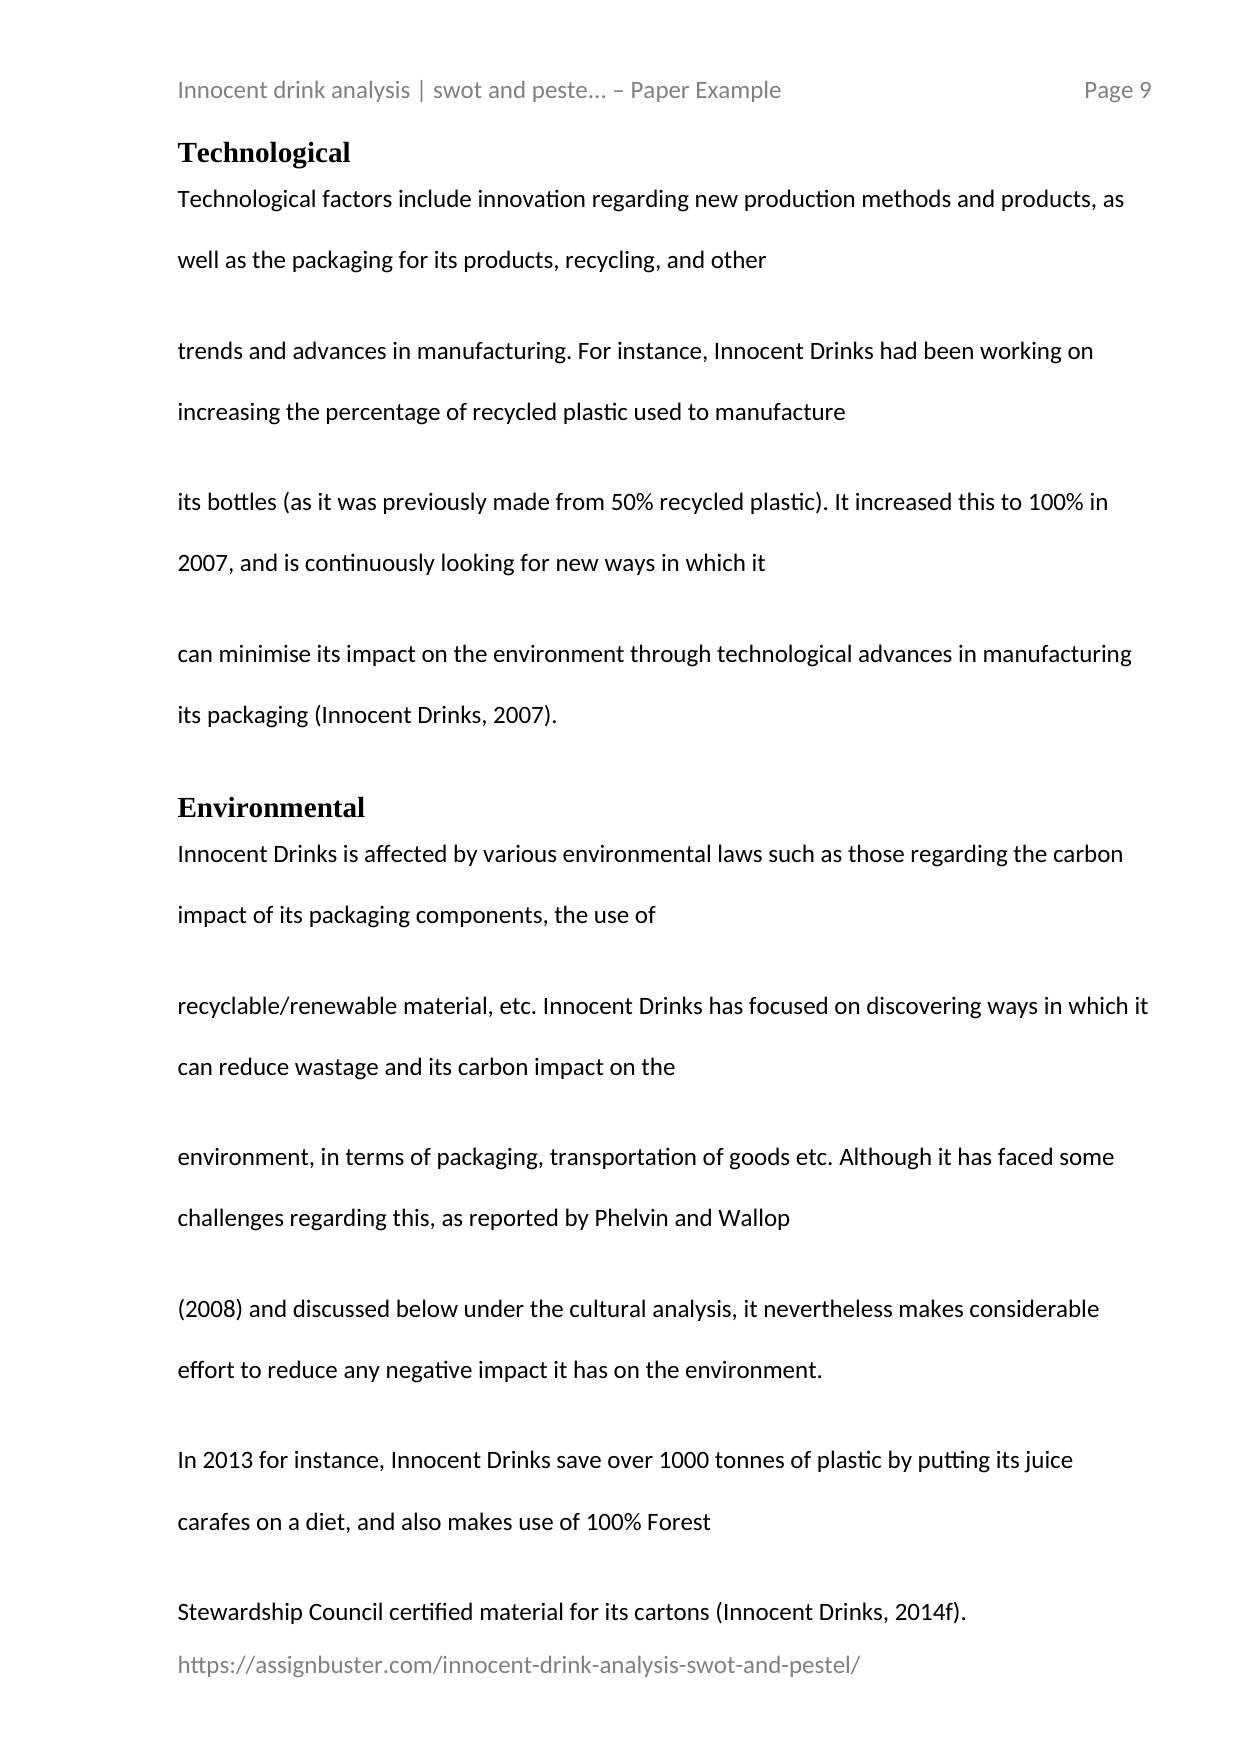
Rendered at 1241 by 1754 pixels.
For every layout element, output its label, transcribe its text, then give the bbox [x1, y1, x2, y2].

text recyclable/renewable material, etc. Innocent Drinks has focused on discovering ways in which it can reduce wastage and its carbon impact on the [177, 990, 1152, 1081]
text Stewardship Council certified material for its cartons (Innocent Drinks, 2014f). [177, 1596, 1152, 1627]
text environment, in terms of packaging, transportation of goods etc. Although it has faced some challenges regarding this, as reported by Phelvin and Wallop [177, 1141, 1152, 1233]
text Innocent Drinks is affected by various environmental laws such as those regarding the carbon impact of its packaging components, the use of [177, 838, 1152, 930]
text (2008) and discussed below under the cultural analysis, it nevertheless makes considerable effort to reduce any negative impact it has on the environment. [177, 1293, 1152, 1384]
text trends and advances in manufacturing. For instance, Innocent Drinks had been working on increasing the percentage of recycled plastic used to manufacture [177, 335, 1152, 427]
subtitle Technological [177, 135, 1152, 168]
subtitle Environmental [177, 790, 1152, 823]
text its bottles (as it was previously made from 50% recycled plastic). It increased this to 100% in 2007, and is continuously looking for new ways in which it [177, 487, 1152, 578]
text In 2013 for instance, Innocent Drinks save over 1000 tonnes of plastic by putting its juice carafes on a diet, and also makes use of 100% Forest [177, 1444, 1152, 1536]
text Technological factors include innovation regarding new production methods and products, as well as the packaging for its products, recycling, and other [177, 183, 1152, 275]
text can minimise its impact on the environment through technological advances in manufacturing its packaging (Innocent Drinks, 2007). [177, 638, 1152, 730]
